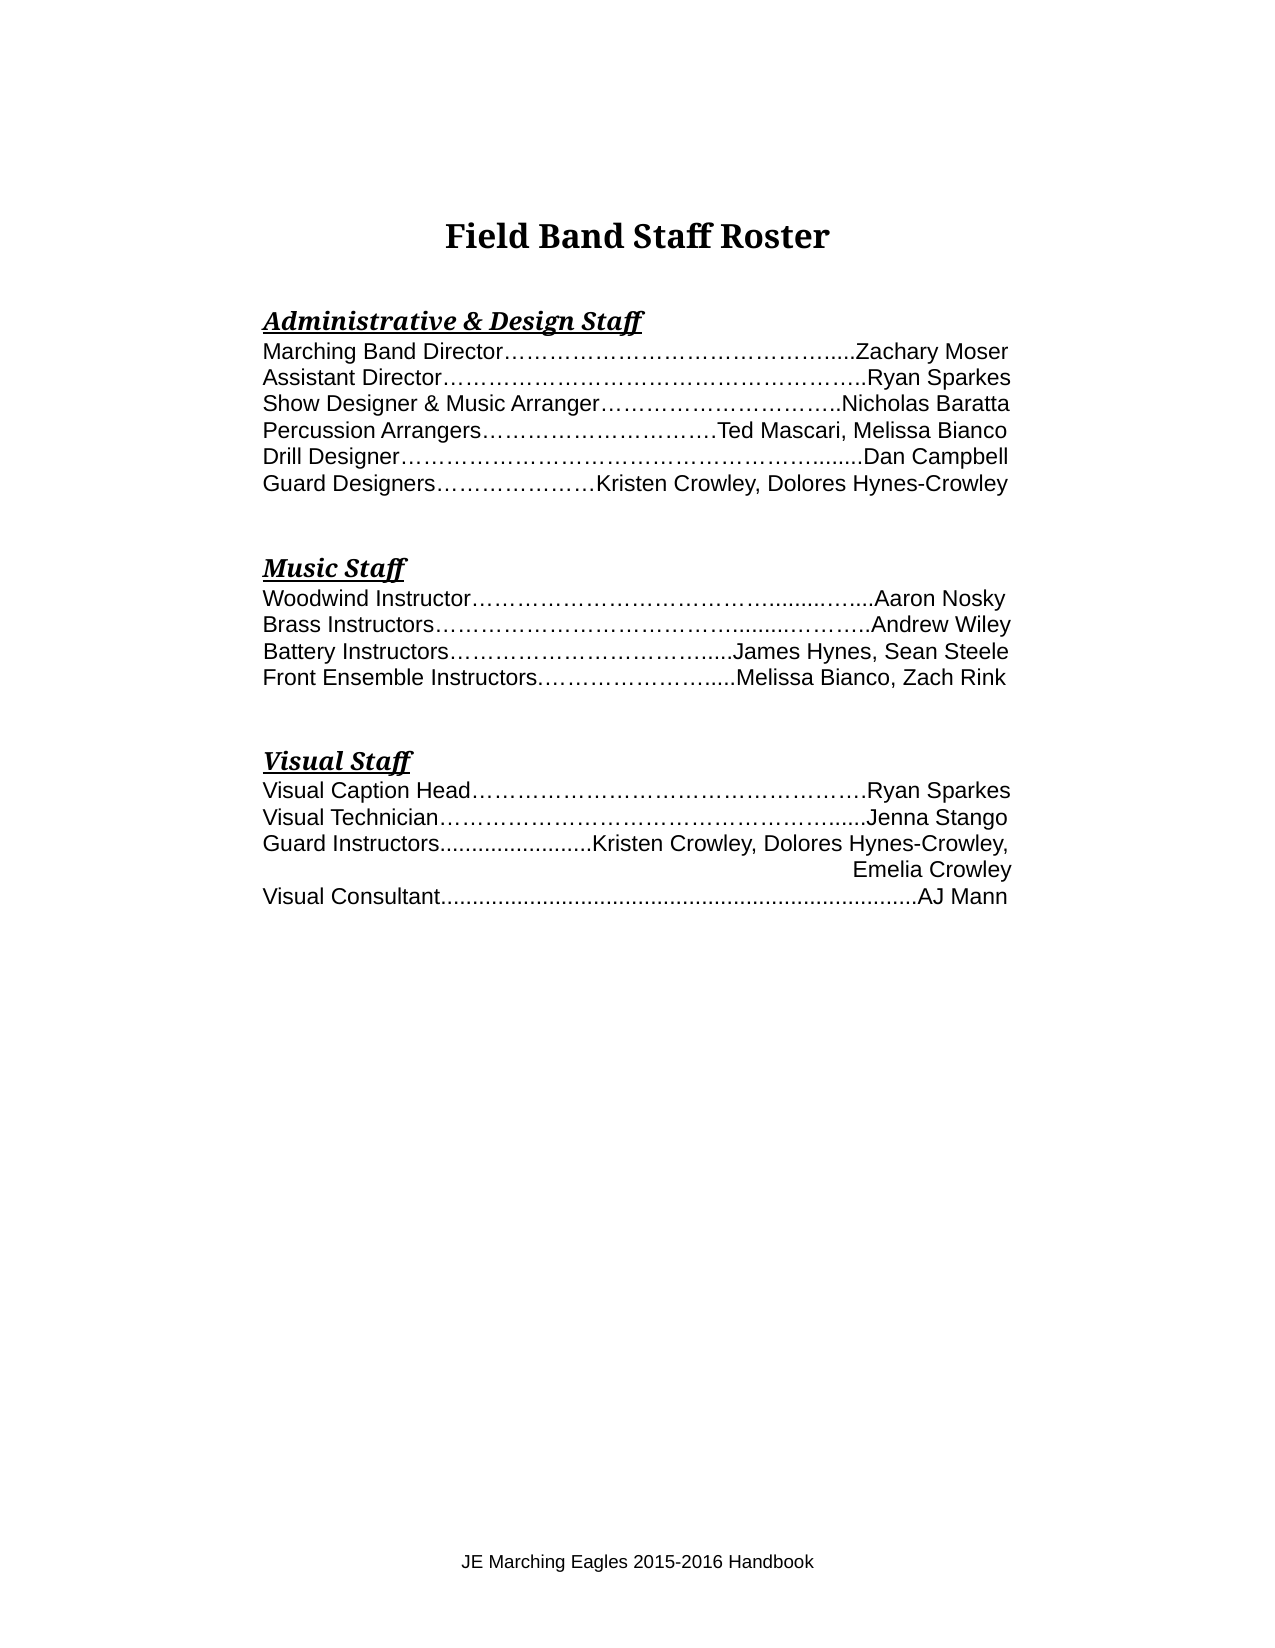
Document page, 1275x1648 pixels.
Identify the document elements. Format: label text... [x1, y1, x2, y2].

text Percussion Arrangers………………………….Ted Mascari, Melissa Bianco [262, 417, 1011, 443]
text Front Ensemble Instructors.………………….....Melissa Bianco, Zach Rink [262, 664, 1011, 690]
text Guard Instructors........................Kristen Crowley, Dolores Hynes-Crowley, [262, 830, 1011, 856]
text Assistant Director………………………………………………..Ryan Sparkes [262, 364, 1011, 390]
text Administrative & Design Staff [262, 304, 1011, 338]
text Guard Designers…………………Kristen Crowley, Dolores Hynes-Crowley [262, 469, 1011, 496]
text Visual Consultant...........................................................................AJ Mann [262, 883, 1011, 909]
text Marching Band Director…………………………………….....Zachary Moser [262, 338, 1011, 364]
text Music Staff [262, 551, 1011, 585]
text Field Band Staff Roster [187, 213, 1088, 258]
text Emelia Crowley [262, 856, 1011, 883]
text Brass Instructors………………………………….........………..Andrew Wiley [262, 611, 1011, 638]
text Visual Caption Head…………………………………………….Ryan Sparkes [262, 777, 1011, 803]
text Visual Technician……………………………………………......Jenna Stango [262, 803, 1011, 830]
text Woodwind Instructor………………………………….........…....Aaron Nosky [262, 585, 1011, 611]
text Visual Staff [262, 743, 1011, 777]
text Battery Instructors…………………………….....James Hynes, Sean Steele [187, 638, 1011, 664]
text Drill Designer………………………………………………........Dan Campbell [262, 443, 1011, 469]
text Show Designer & Music Arranger…………………………..Nicholas Baratta [262, 390, 1011, 417]
